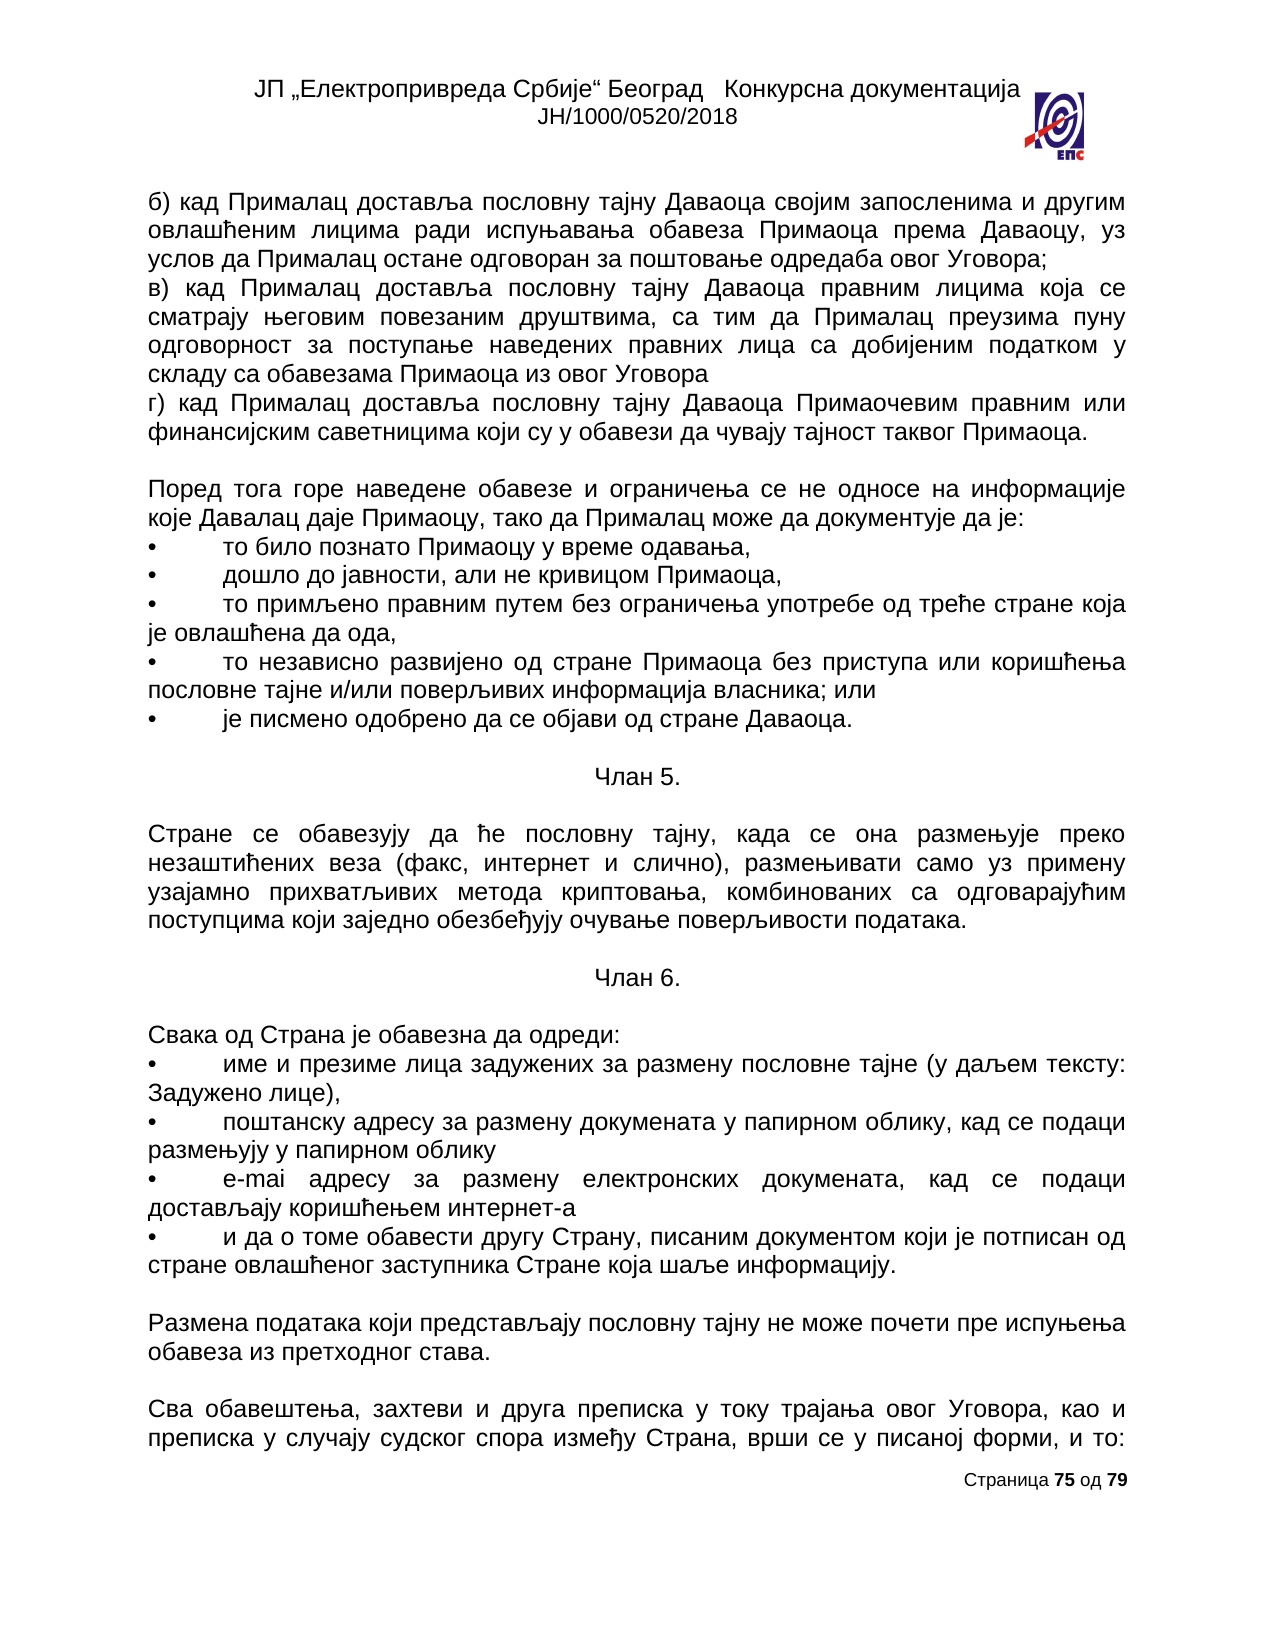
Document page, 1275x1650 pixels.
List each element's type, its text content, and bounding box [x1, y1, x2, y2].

picture [1017, 88, 1092, 167]
text Члан 5. [148, 761, 1127, 790]
text • је писмено одобрено да се објави од стране Даваоца. [148, 704, 1127, 733]
text Размена података који представљају пословну тајну не може почети пре испуњења обавеза из претходног става. [148, 1308, 1127, 1365]
text • то независно развијено од стране Примаоца без приступа или коришћења пословне тајне и/или поверљивих информација власника; или [148, 646, 1127, 704]
text Члан 6. [148, 963, 1127, 991]
text • поштанску адресу за размену докумената у папирном облику, кад се подаци размењују у папирном облику [148, 1106, 1127, 1164]
text • е-mai адресу за размену електронских докумената, кад се подаци достављају коришћењем интернет-а [148, 1164, 1127, 1221]
text г) кад Прималац доставља пословну тајну Даваоца Примаочевим правним или финансијским саветницима који су у обавези да чувају тајност таквог Примаоца. [148, 388, 1127, 445]
text Свака од Страна је обавезна да одреди: [148, 1020, 1127, 1049]
text • и да о томе обавести другу Страну, писаним документом који је потписан од стране овлашћеног заступника Стране која шаље информацију. [148, 1221, 1127, 1279]
text Поред тога горе наведене обавезе и ограничења се не односе на информације које Давалац даје Примаоцу, тако да Прималац може да документује да је: [148, 474, 1127, 531]
text • то примљено правним путем без ограничења употребе од треће стране која је овлашћена да ода, [148, 589, 1127, 646]
text • дошло до јавности, али не кривицом Примаоца, [148, 560, 1127, 589]
text б) кад Прималац доставља пословну тајну Даваоца својим запосленима и другим овлашћеним лицима ради испуњавања обавеза Примаоца према Даваоцу, уз услов да Прималац остане одговоран за поштовање одредаба овог Уговора; [148, 186, 1127, 273]
text • име и презиме лица задужених за размену пословне тајне (у даљем тексту: Задужено лице), [148, 1049, 1127, 1106]
text • то било познато Примаоцу у време одавања, [148, 531, 1127, 560]
text Стране се обавезују да ће пословну тајну, када се она размењује преко незаштићених веза (факс, интернет и слично), размењивати само уз примену узајамно прихватљивих метода криптовања, комбинованих са одговарајућим поступцима који заједно обезбеђују очување поверљивости података. [148, 819, 1127, 934]
text в) кад Прималац доставља пословну тајну Даваоца правним лицима која се сматрају његовим повезаним друштвима, са тим да Прималац преузима пуну одговорност за поступање наведених правних лица са добијеним податком у складу са обавезама Примаоца из овог Уговора [148, 273, 1127, 388]
